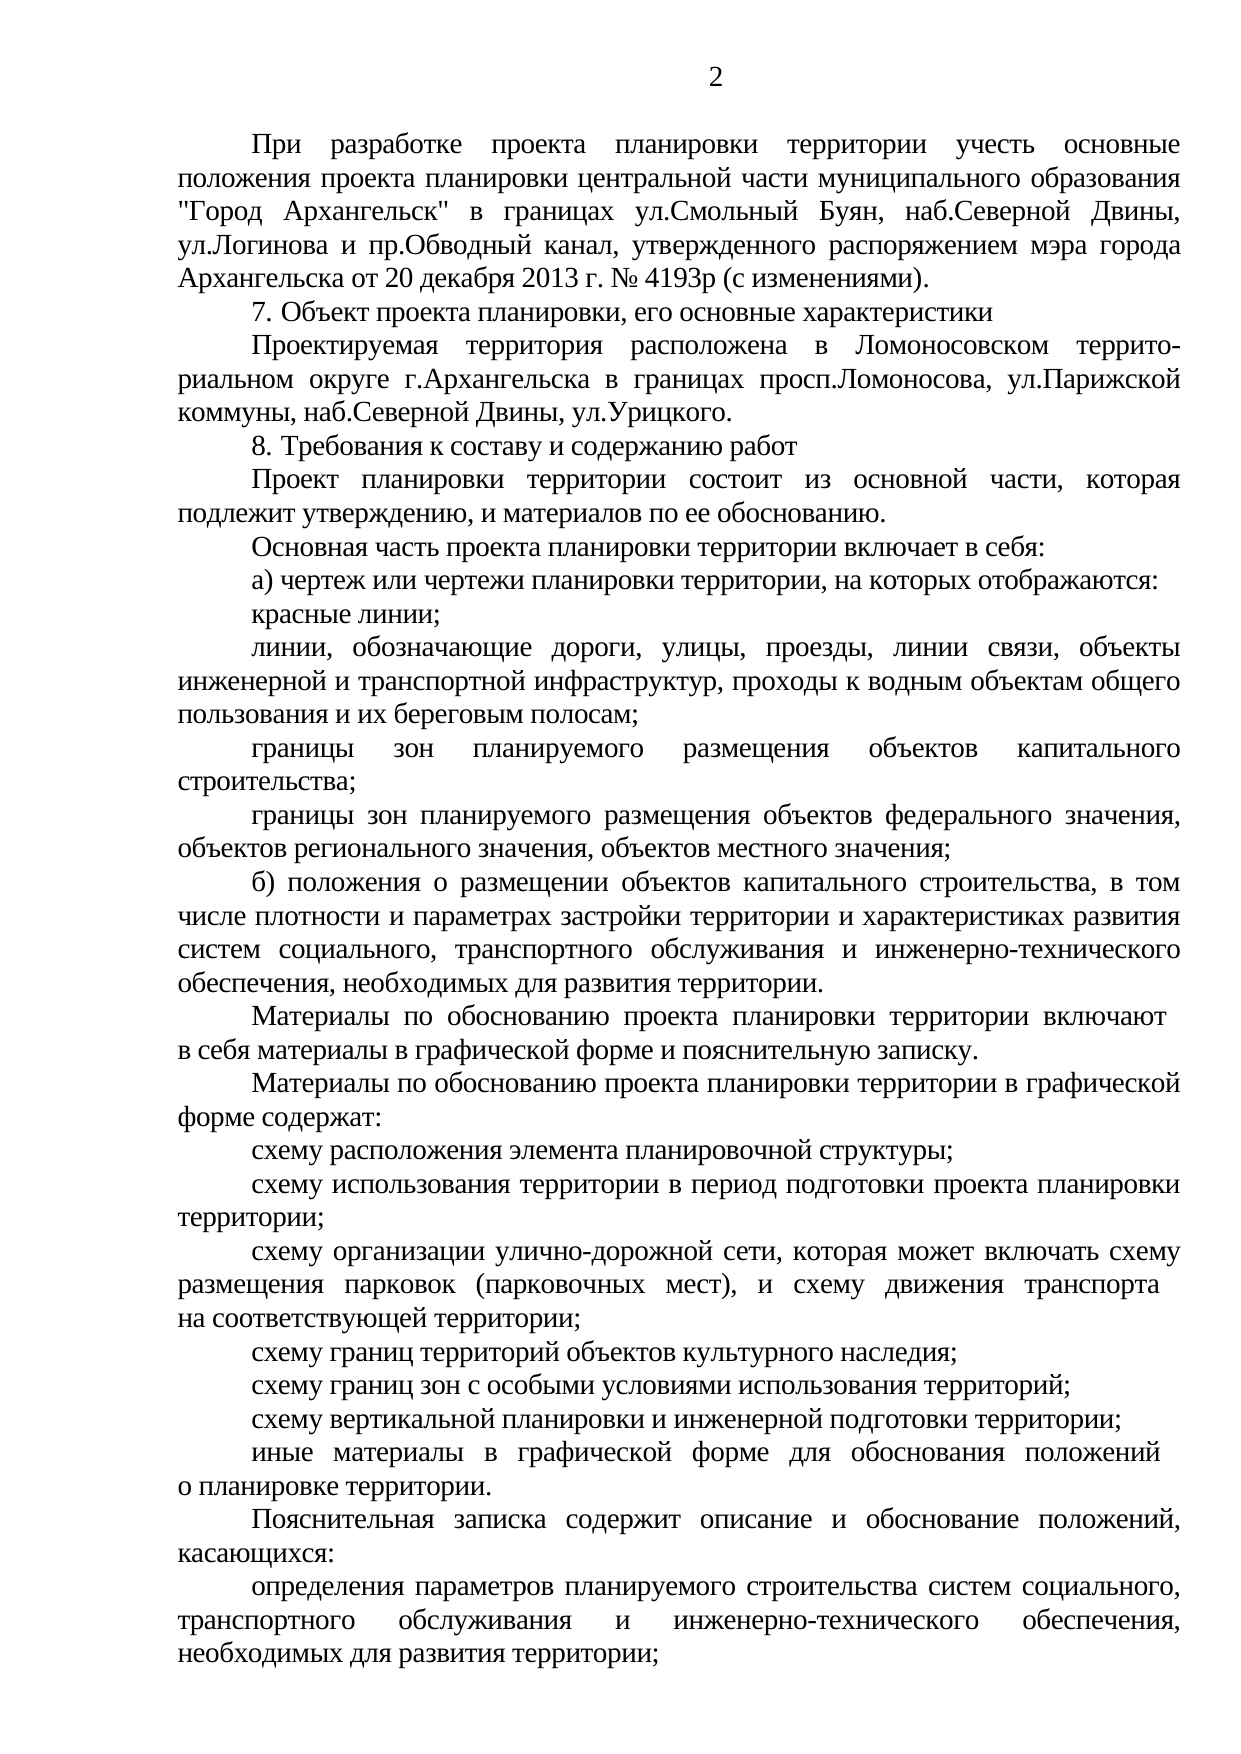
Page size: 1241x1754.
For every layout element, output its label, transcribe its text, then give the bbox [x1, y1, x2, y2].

text красные линии; [177, 596, 1181, 629]
text Пояснительная записка содержит описание и обоснование положений, касающихся: [177, 1501, 1181, 1568]
text границы зон планируемого размещения объектов капитального строительства; [177, 730, 1181, 797]
text Проектируемая территория расположена в Ломоносовском террито-риальном округе г.Архангельска в границах просп.Ломоносова, ул.Парижской коммуны, наб.Северной Двины, ул.Урицкого. [177, 327, 1181, 428]
text При разработке проекта планировки территории учесть основные положения проекта планировки центральной части муниципального образования "Город Архангельск" в границах ул.Смольный Буян, наб.Северной Двины, ул.Логинова и пр.Обводный канал, утвержденного распоряжением мэра города Архангельска от 20 декабря 2013 г. № 4193р (с изменениями). [177, 126, 1181, 294]
list Требования к составу и содержанию работ [177, 428, 1181, 462]
text 2 [177, 59, 1181, 93]
text схему границ территорий объектов культурного наследия; [177, 1334, 1181, 1367]
text Материалы по обоснованию проекта планировки территории в графической форме содержат: [177, 1065, 1181, 1132]
text схему вертикальной планировки и инженерной подготовки территории; [177, 1401, 1181, 1434]
text схему расположения элемента планировочной структуры; [177, 1132, 1181, 1166]
list Объект проекта планировки, его основные характеристики [177, 294, 1181, 327]
text схему границ зон с особыми условиями использования территорий; [177, 1367, 1181, 1401]
text б) положения о размещении объектов капитального строительства, в том числе плотности и параметрах застройки территории и характеристиках развития систем социального, транспортного обслуживания и инженерно-технического обеспечения, необходимых для развития территории. [177, 864, 1181, 998]
text Основная часть проекта планировки территории включает в себя: [177, 529, 1181, 562]
text определения параметров планируемого строительства систем социального, транспортного обслуживания и инженерно-технического обеспечения, необходимых для развития территории; [177, 1568, 1181, 1669]
text схему организации улично-дорожной сети, которая может включать схему размещения парковок (парковочных мест), и схему движения транспорта на соответствующей территории; [177, 1233, 1181, 1334]
text границы зон планируемого размещения объектов федерального значения, объектов регионального значения, объектов местного значения; [177, 797, 1181, 864]
text Проект планировки территории состоит из основной части, которая подлежит утверждению, и материалов по ее обоснованию. [177, 462, 1181, 529]
text схему использования территории в период подготовки проекта планировки территории; [177, 1166, 1181, 1233]
text Материалы по обоснованию проекта планировки территории включают в себя материалы в графической форме и пояснительную записку. [177, 998, 1181, 1065]
text иные материалы в графической форме для обоснования положений о планировке территории. [177, 1434, 1181, 1501]
text линии, обозначающие дороги, улицы, проезды, линии связи, объекты инженерной и транспортной инфраструктур, проходы к водным объектам общего пользования и их береговым полосам; [177, 629, 1181, 730]
text а) чертеж или чертежи планировки территории, на которых отображаются: [177, 562, 1181, 596]
